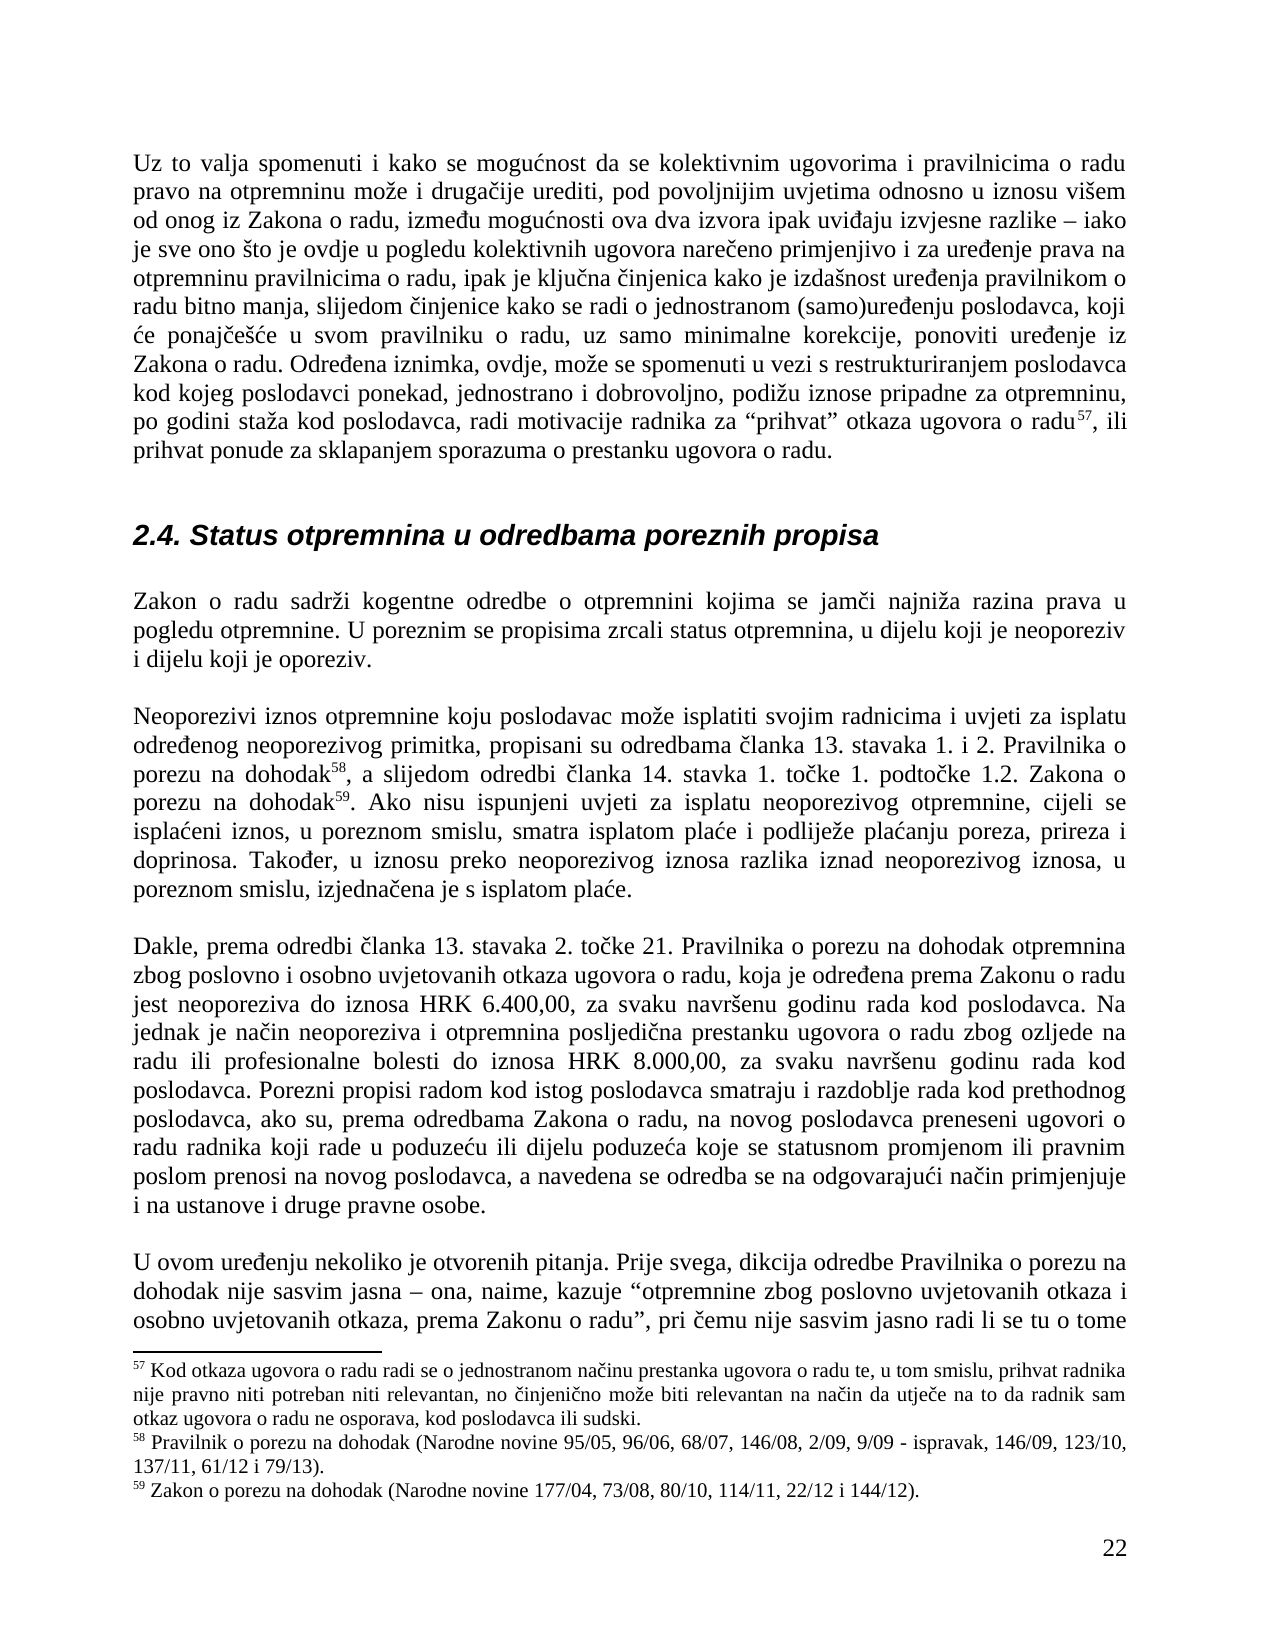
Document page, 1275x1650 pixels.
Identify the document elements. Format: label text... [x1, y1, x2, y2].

text Neoporezivi iznos otpremnine koju poslodavac može isplatiti svojim radnicima i uvjeti za isplatu određenog neoporezivog primitka, propisani su odredbama članka 13. stavaka 1. i 2. Pravilnika o porezu na dohodak, a slijedom odredbi članka 14. stavka 1. točke 1. podtočke 1.2. Zakona o porezu na dohodak. Ako nisu ispunjeni uvjeti za isplatu neoporezivog otpremnine, cijeli se isplaćeni iznos, u poreznom smislu, smatra isplatom plaće i podliježe plaćanju poreza, prireza i doprinosa. Također, u iznosu preko neoporezivog iznosa razlika iznad neoporezivog iznosa, u poreznom smislu, izjednačena je s isplatom plaće. [133, 701, 1127, 902]
text Uz to valja spomenuti i kako se mogućnost da se kolektivnim ugovorima i pravilnicima o radu pravo na otpremninu može i drugačije urediti, pod povoljnijim uvjetima odnosno u iznosu višem od onog iz Zakona o radu, između mogućnosti ova dva izvora ipak uviđaju izvjesne razlike – iako je sve ono što je ovdje u pogledu kolektivnih ugovora narečeno primjenjivo i za uređenje prava na otpremninu pravilnicima o radu, ipak je ključna činjenica kako je izdašnost uređenja pravilnikom o radu bitno manja, slijedom činjenice kako se radi o jednostranom (samo)uređenju poslodavca, koji će ponajčešće u svom pravilniku o radu, uz samo minimalne korekcije, ponoviti uređenje iz Zakona o radu. Određena iznimka, ovdje, može se spomenuti u vezi s restrukturiranjem poslodavca kod kojeg poslodavci ponekad, jednostrano i dobrovoljno, podižu iznose pripadne za otpremninu, po godini staža kod poslodavca, radi motivacije radnika za “prihvat” otkaza ugovora o radu, ili prihvat ponude za sklapanjem sporazuma o prestanku ugovora o radu. [133, 148, 1127, 464]
subtitle 2.4. Status otpremnina u odredbama poreznih propisa [133, 518, 1127, 551]
text Zakon o radu sadrži kogentne odredbe o otpremnini kojima se jamči najniža razina prava u pogledu otpremnine. U poreznim se propisima zrcali status otpremnina, u dijelu koji je neoporeziv i dijelu koji je oporeziv. [133, 586, 1127, 672]
text Dakle, prema odredbi članka 13. stavaka 2. točke 21. Pravilnika o porezu na dohodak otpremnina zbog poslovno i osobno uvjetovanih otkaza ugovora o radu, koja je određena prema Zakonu o radu jest neoporeziva do iznosa HRK 6.400,00, za svaku navršenu godinu rada kod poslodavca. Na jednak je način neoporeziva i otpremnina posljedična prestanku ugovora o radu zbog ozljede na radu ili profesionalne bolesti do iznosa HRK 8.000,00, za svaku navršenu godinu rada kod poslodavca. Porezni propisi radom kod istog poslodavca smatraju i razdoblje rada kod prethodnog poslodavca, ako su, prema odredbama Zakona o radu, na novog poslodavca preneseni ugovori o radu radnika koji rade u poduzeću ili dijelu poduzeća koje se statusnom promjenom ili pravnim poslom prenosi na novog poslodavca, a navedena se odredba se na odgovarajući način primjenjuje i na ustanove i druge pravne osobe. [133, 931, 1127, 1219]
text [133, 1247, 1127, 1334]
